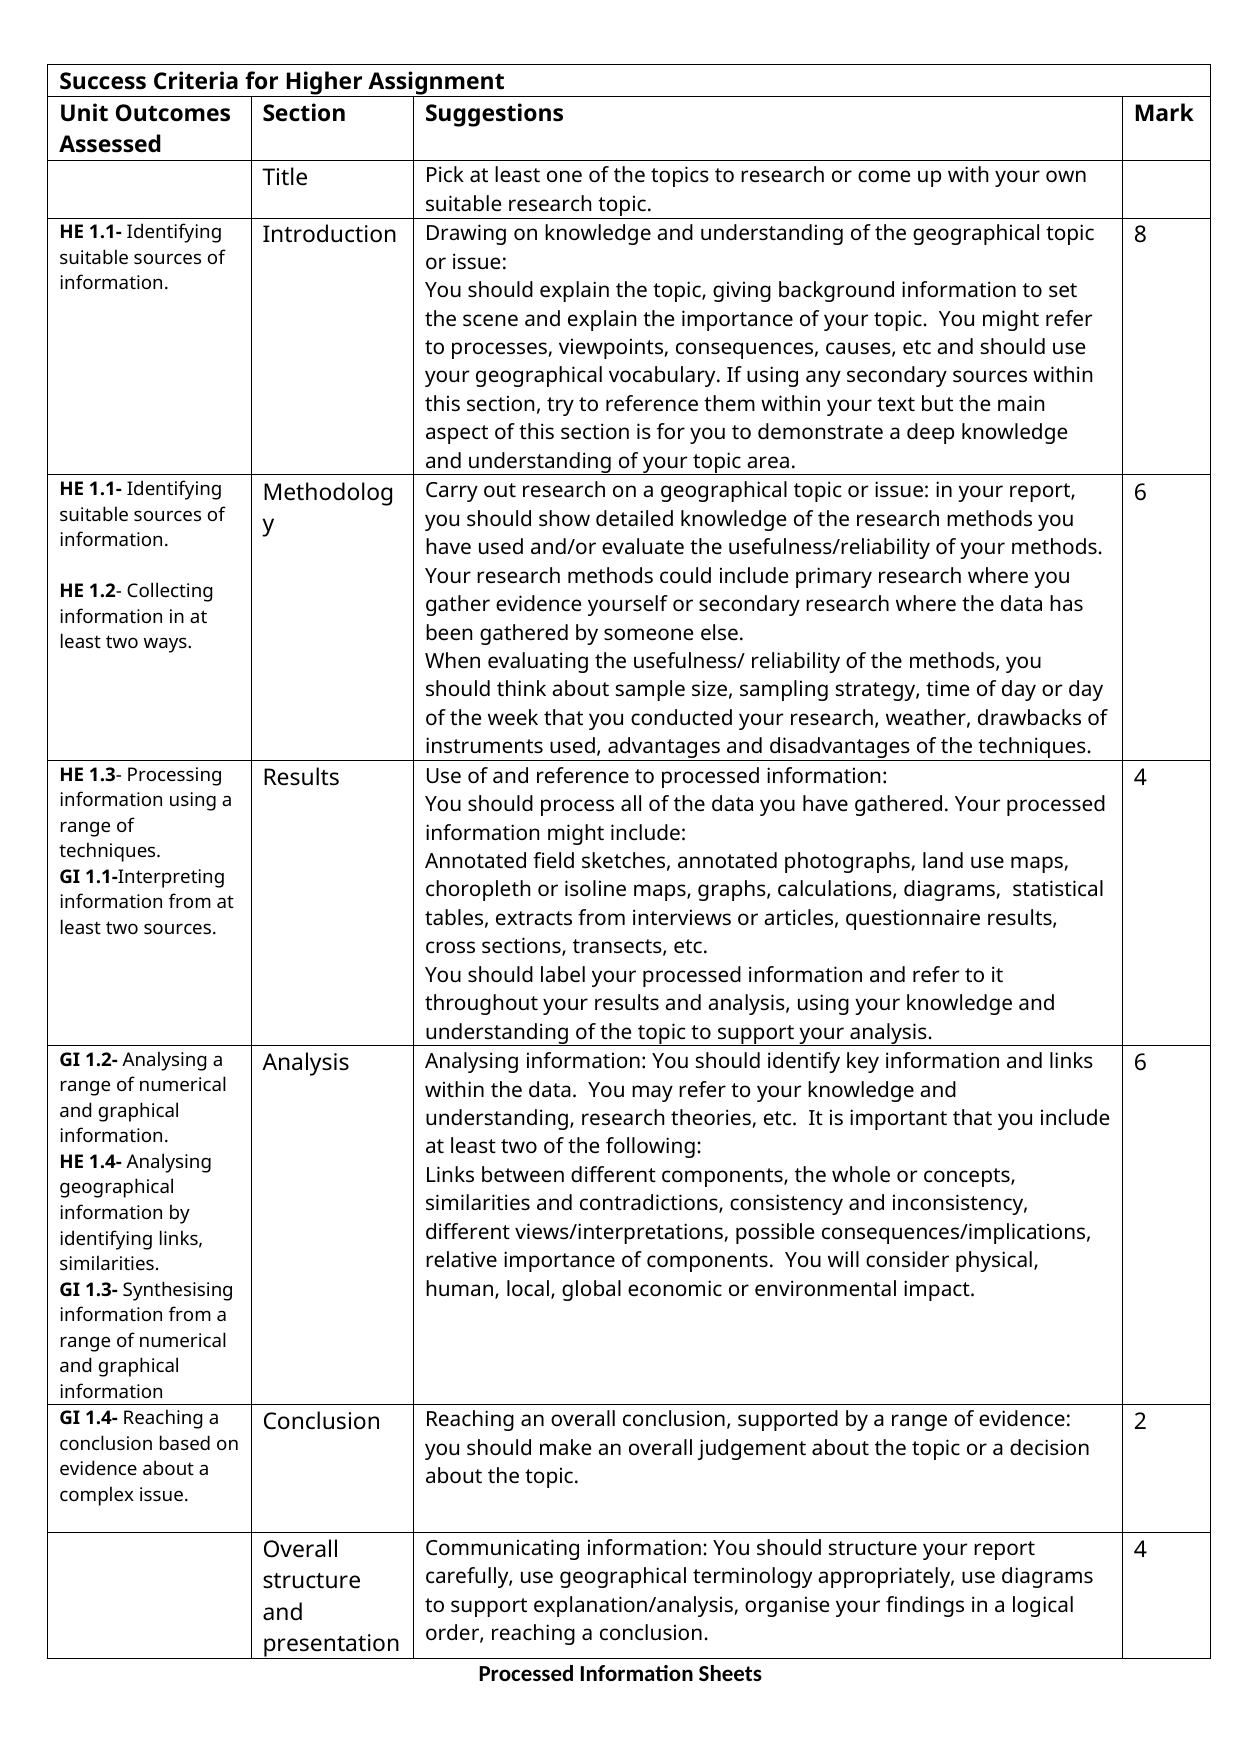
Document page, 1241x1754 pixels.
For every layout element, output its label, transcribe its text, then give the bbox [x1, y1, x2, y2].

table_cell Mark [1123, 97, 1210, 159]
table_cell 2 [1123, 1405, 1210, 1532]
table_cell HE 1.1- Identifying suitable sources of information. [48, 219, 251, 474]
table_cell Carry out research on a geographical topic or issue: in your report, you should show detailed knowledge of the research methods you have used and/or evaluate the usefulness/reliability of your methods. Your research methods could include primary research where you gather evidence yourself or secondary research where the data has been gathered by someone else. When evaluating the usefulness/ reliability of the methods, you should think about sample size, sampling strategy, time of day or day of the week that you conducted your research, weather, drawbacks of instruments used, advantages and disadvantages of the techniques. [414, 475, 1122, 760]
table_cell Pick at least one of the topics to research or come up with your own suitable research topic. [414, 161, 1122, 217]
table_cell [48, 161, 251, 217]
table_cell HE 1.3- Processing information using a range of techniques. GI 1.1-Interpreting information from at least two sources. [48, 761, 251, 1045]
table_cell Title [252, 161, 413, 217]
table_cell Use of and reference to processed information: You should process all of the data you have gathered. Your processed information might include: Annotated field sketches, annotated photographs, land use maps, choropleth or isoline maps, graphs, calculations, diagrams, statistical tables, extracts from interviews or articles, questionnaire results, cross sections, transects, etc. You should label your processed information and refer to it throughout your results and analysis, using your knowledge and understanding of the topic to support your analysis. [414, 761, 1122, 1045]
table_cell Analysis [252, 1046, 413, 1403]
table_cell Methodology [252, 475, 413, 760]
table_cell Reaching an overall conclusion, supported by a range of evidence: you should make an overall judgement about the topic or a decision about the topic. [414, 1405, 1122, 1532]
table_cell Analysing information: You should identify key information and links within the data. You may refer to your knowledge and understanding, research theories, etc. It is important that you include at least two of the following: Links between different components, the whole or concepts, similarities and contradictions, consistency and inconsistency, different views/interpretations, possible consequences/implications, relative importance of components. You will consider physical, human, local, global economic or environmental impact. [414, 1046, 1122, 1403]
table_cell Introduction [252, 219, 413, 474]
table_cell Results [252, 761, 413, 1045]
text Processed Information Sheets [59, 1659, 1181, 1687]
table_cell [48, 1533, 251, 1658]
table_header Success Criteria for Higher Assignment [48, 65, 1210, 96]
table_cell GI 1.2- Analysing a range of numerical and graphical information. HE 1.4- Analysing geographical information by identifying links, similarities. GI 1.3- Synthesising information from a range of numerical and graphical information [48, 1046, 251, 1403]
table_cell 8 [1123, 219, 1210, 474]
table_cell Drawing on knowledge and understanding of the geographical topic or issue: You should explain the topic, giving background information to set the scene and explain the importance of your topic. You might refer to processes, viewpoints, consequences, causes, etc and should use your geographical vocabulary. If using any secondary sources within this section, try to reference them within your text but the main aspect of this section is for you to demonstrate a deep knowledge and understanding of your topic area. [414, 219, 1122, 474]
table_cell Communicating information: You should structure your report carefully, use geographical terminology appropriately, use diagrams to support explanation/analysis, organise your findings in a logical order, reaching a conclusion. [414, 1533, 1122, 1658]
table_cell 6 [1123, 475, 1210, 760]
table_cell 4 [1123, 761, 1210, 1045]
table_cell 6 [1123, 1046, 1210, 1403]
table_cell Section [252, 97, 413, 159]
table_cell 4 [1123, 1533, 1210, 1658]
table_cell Suggestions [414, 97, 1122, 159]
table_cell Conclusion [252, 1405, 413, 1532]
table_cell Unit Outcomes Assessed [48, 97, 251, 159]
table_cell [1123, 161, 1210, 217]
table_cell GI 1.4- Reaching a conclusion based on evidence about a complex issue. [48, 1405, 251, 1532]
table_cell HE 1.1- Identifying suitable sources of information. HE 1.2- Collecting information in at least two ways. [48, 475, 251, 760]
table_cell Overall structure and presentation [252, 1533, 413, 1658]
